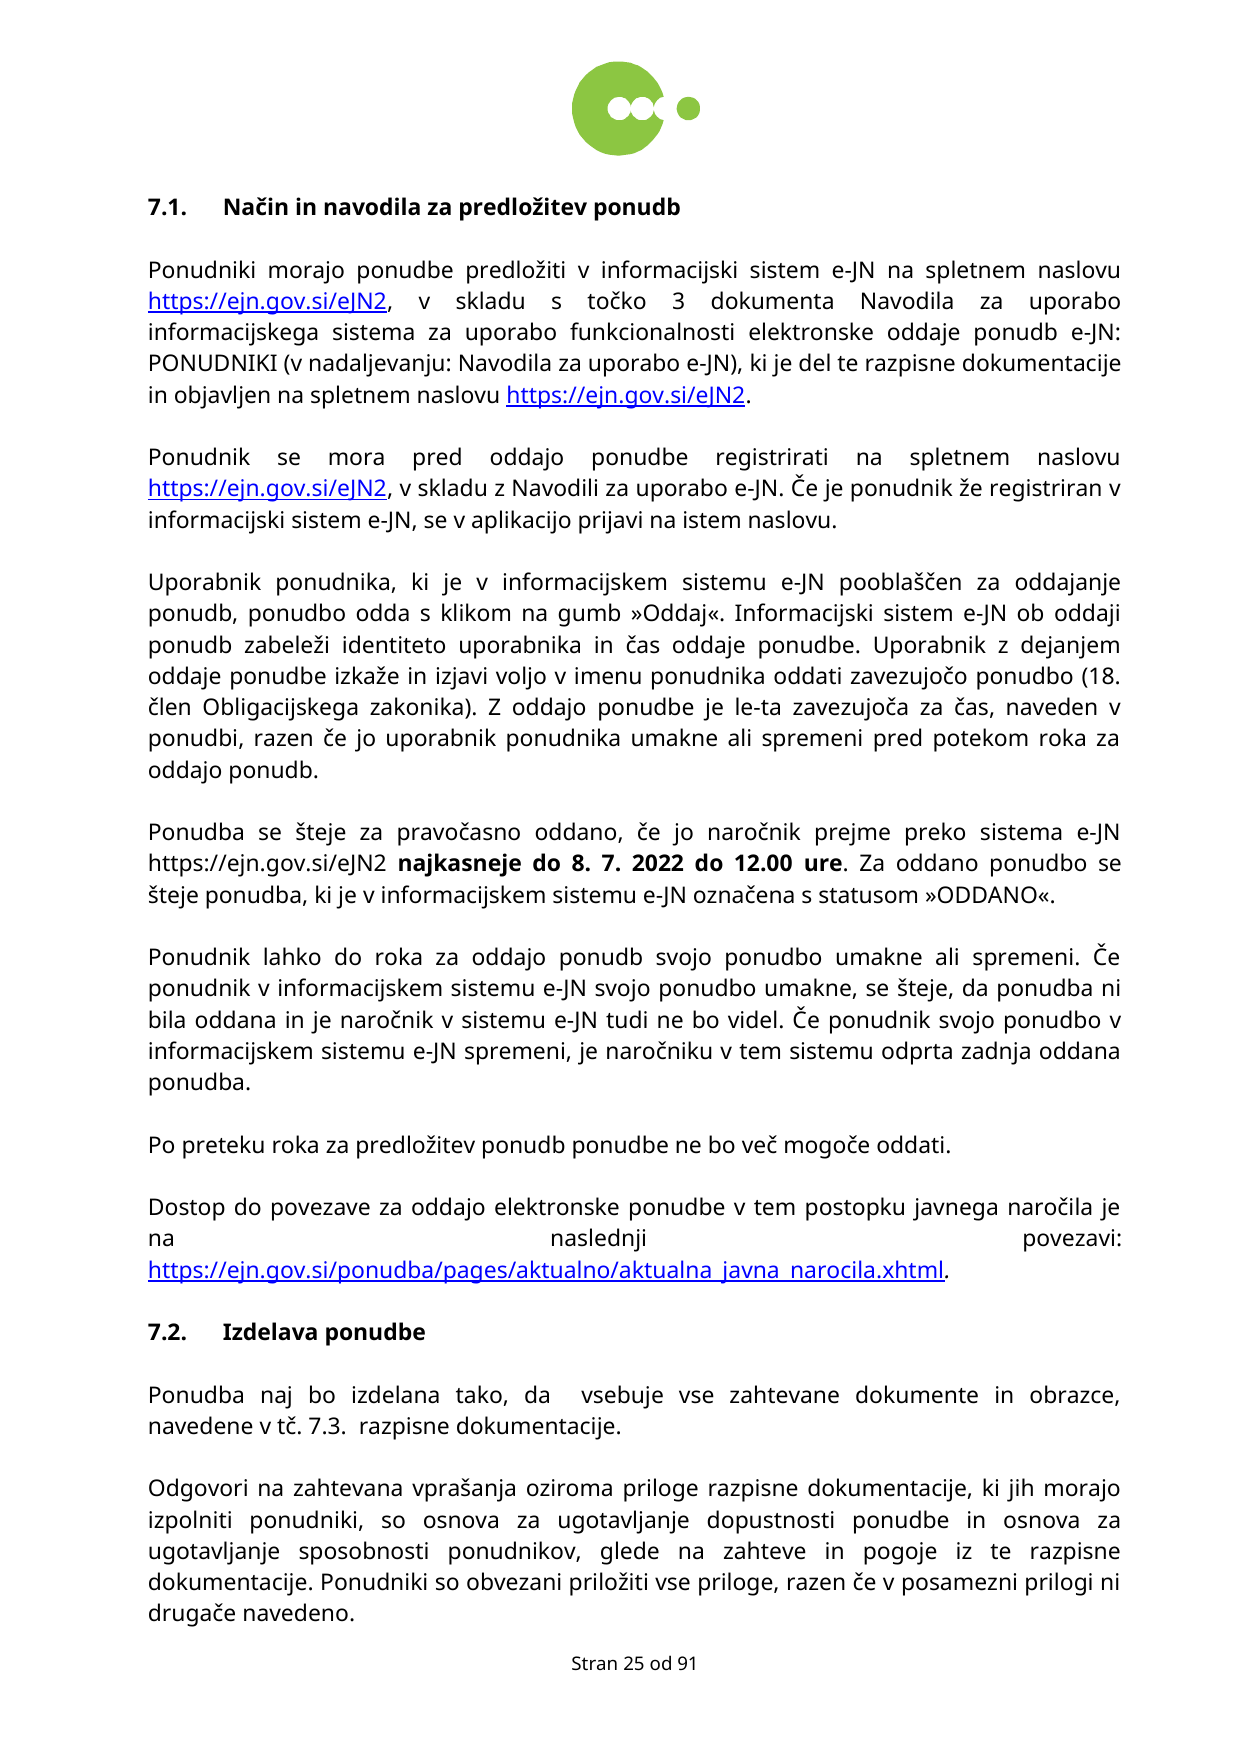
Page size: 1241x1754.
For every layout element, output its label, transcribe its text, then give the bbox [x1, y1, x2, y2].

text Ponudnik se mora pred oddajo ponudbe registrirati na spletnem naslovu https://ejn.gov.si/eJN2, v skladu z Navodili za uporabo e-JN. Če je ponudnik že registriran v informacijski sistem e-JN, se v aplikacijo prijavi na istem naslovu. [148, 441, 1122, 535]
text Po preteku roka za predložitev ponudb ponudbe ne bo več mogoče oddati. [148, 1129, 1122, 1160]
text Ponudnik lahko do roka za oddajo ponudb svojo ponudbo umakne ali spremeni. Če ponudnik v informacijskem sistemu e-JN svojo ponudbo umakne, se šteje, da ponudba ni bila oddana in je naročnik v sistemu e-JN tudi ne bo videl. Če ponudnik svojo ponudbo v informacijskem sistemu e-JN spremeni, je naročniku v tem sistemu odprta zadnja oddana ponudba. [148, 941, 1122, 1097]
list Izdelava ponudbe [148, 1316, 1122, 1347]
text Ponudba se šteje za pravočasno oddano, če jo naročnik prejme preko sistema e-JN https://ejn.gov.si/eJN2 najkasneje do 8. 7. 2022 do 12.00 ure. Za oddano ponudbo se šteje ponudba, ki je v informacijskem sistemu e-JN označena s statusom »ODDANO«. [148, 816, 1122, 910]
text Uporabnik ponudnika, ki je v informacijskem sistemu e-JN pooblaščen za oddajanje ponudb, ponudbo odda s klikom na gumb »Oddaj«. Informacijski sistem e-JN ob oddaji ponudb zabeleži identiteto uporabnika in čas oddaje ponudbe. Uporabnik z dejanjem oddaje ponudbe izkaže in izjavi voljo v imenu ponudnika oddati zavezujočo ponudbo (18. člen Obligacijskega zakonika). Z oddajo ponudbe je le-ta zavezujoča za čas, naveden v ponudbi, razen če jo uporabnik ponudnika umakne ali spremeni pred potekom roka za oddajo ponudb. [148, 566, 1122, 785]
text Ponudba naj bo izdelana tako, da vsebuje vse zahtevane dokumente in obrazce, navedene v tč. 7.3. razpisne dokumentacije. [148, 1379, 1122, 1441]
text Ponudniki morajo ponudbe predložiti v informacijski sistem e-JN na spletnem naslovu https://ejn.gov.si/eJN2, v skladu s točko 3 dokumenta Navodila za uporabo informacijskega sistema za uporabo funkcionalnosti elektronske oddaje ponudb e-JN: PONUDNIKI (v nadaljevanju: Navodila za uporabo e-JN), ki je del te razpisne dokumentacije in objavljen na spletnem naslovu https://ejn.gov.si/eJN2. [148, 254, 1122, 410]
text Dostop do povezave za oddajo elektronske ponudbe v tem postopku javnega naročila je na naslednji povezavi: https://ejn.gov.si/ponudba/pages/aktualno/aktualna_javna_narocila.xhtml. [148, 1191, 1122, 1285]
list Način in navodila za predložitev ponudb [148, 191, 1122, 222]
text Odgovori na zahtevana vprašanja oziroma priloge razpisne dokumentacije, ki jih morajo izpolniti ponudniki, so osnova za ugotavljanje dopustnosti ponudbe in osnova za ugotavljanje sposobnosti ponudnikov, glede na zahteve in pogoje iz te razpisne dokumentacije. Ponudniki so obvezani priložiti vse priloge, razen če v posamezni prilogi ni drugače navedeno. [148, 1472, 1122, 1629]
